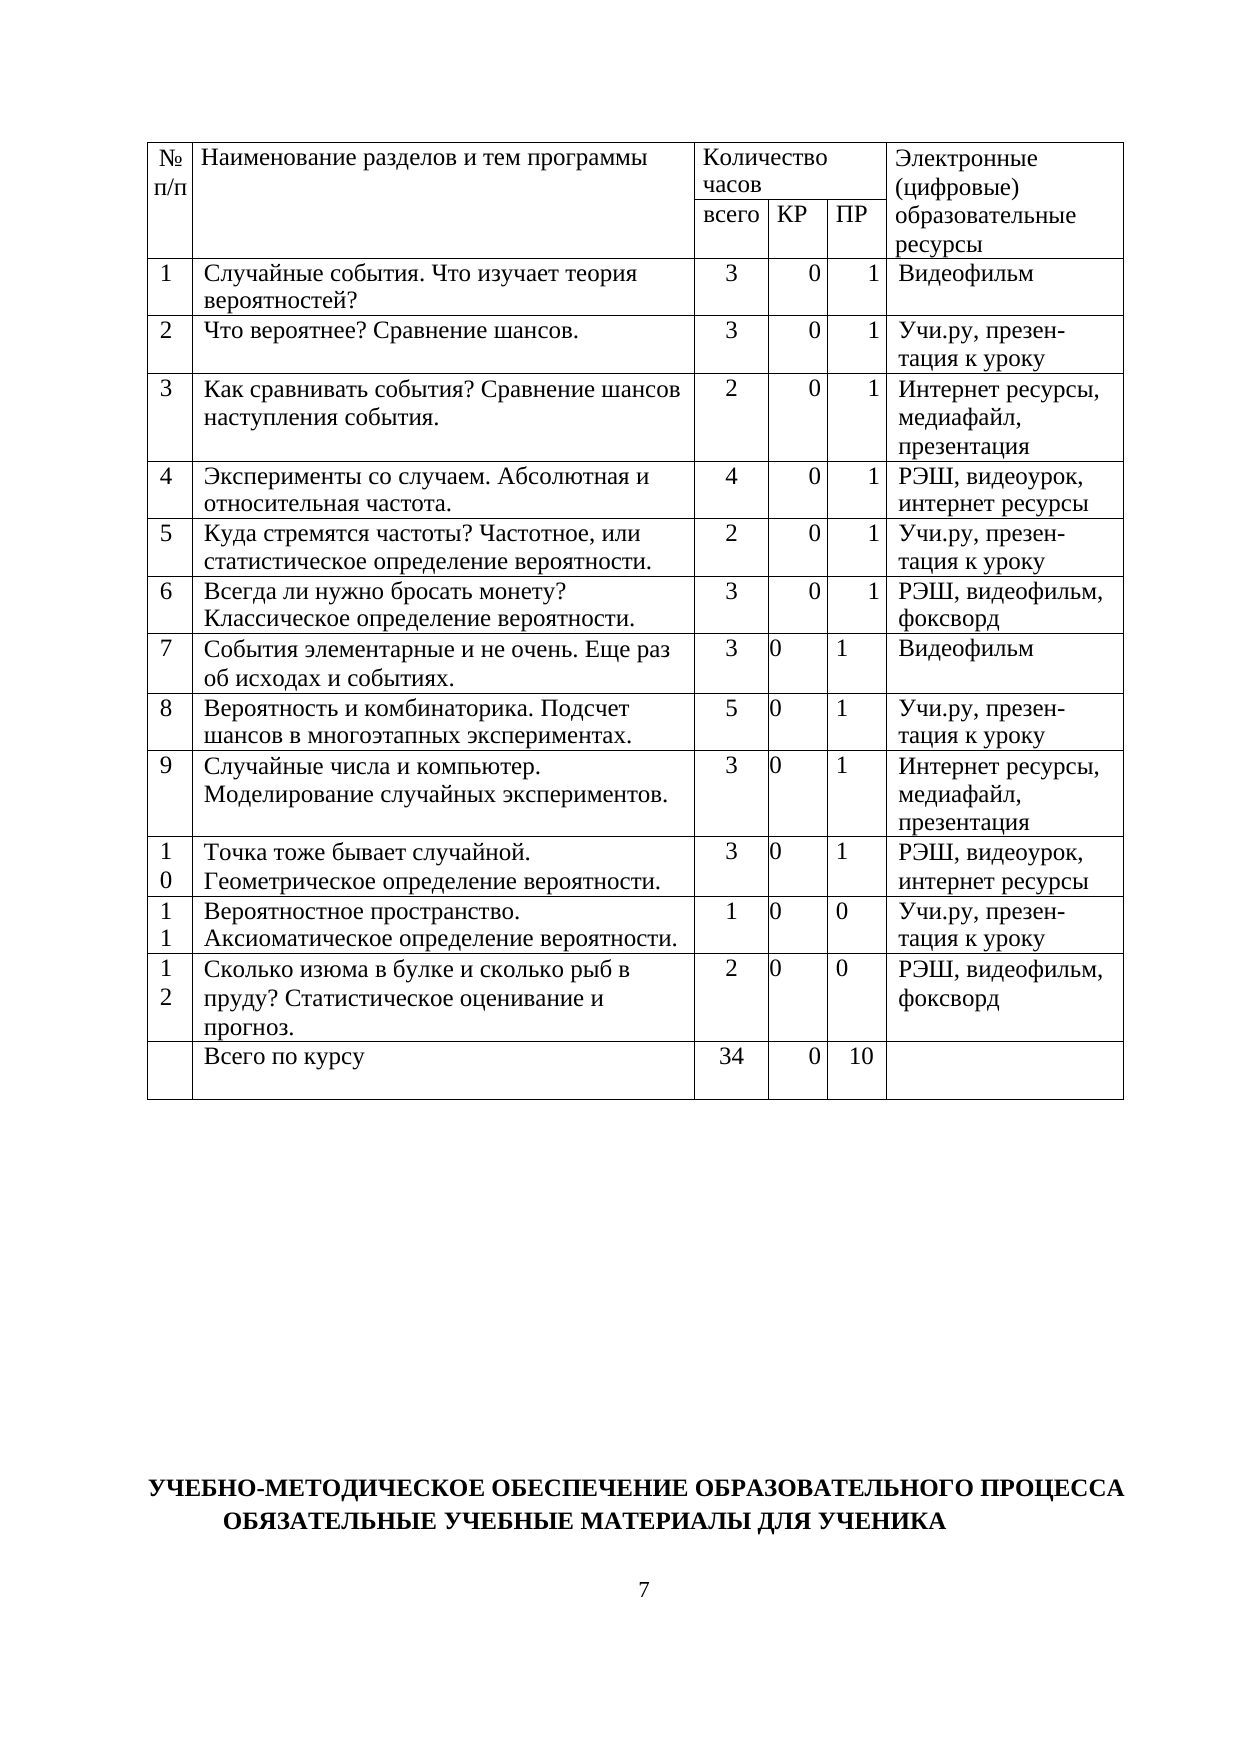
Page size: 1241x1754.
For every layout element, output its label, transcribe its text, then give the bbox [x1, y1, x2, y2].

table_cell 7 [148, 634, 192, 692]
table_cell [148, 1042, 192, 1099]
table_cell 1 [695, 897, 768, 953]
table_cell 0 [769, 577, 827, 633]
table_cell Интернет ресурсы, медиафайл, презентация [887, 374, 1123, 461]
table_cell Сколько изюма в булке и сколько рыб в пруду? Статистическое оценивание и прогноз. [193, 954, 694, 1041]
table_cell 34 [695, 1042, 768, 1099]
table_cell Всего по курсу [193, 1042, 694, 1099]
table_cell 1 0 [148, 837, 192, 896]
table_cell ПР [828, 200, 886, 258]
table_cell 8 [148, 694, 192, 750]
table_cell 3 [695, 837, 768, 896]
table_cell 2 [695, 374, 768, 461]
table_cell 1 [828, 519, 886, 576]
table_cell РЭШ, видеофильм, фоксворд [887, 577, 1123, 633]
table_cell 3 [695, 634, 768, 692]
table_cell 1 [828, 462, 886, 518]
table_cell 1 [148, 259, 192, 315]
table_cell 3 [148, 374, 192, 461]
table_cell Учи.ру, презен- тация к уроку [887, 316, 1123, 373]
table_cell РЭШ, видеоурок, интернет ресурсы [887, 462, 1123, 518]
table_cell 1 [828, 751, 886, 836]
table_cell 3 [695, 316, 768, 373]
table_cell 0 [769, 316, 827, 373]
table_cell Вероятностное пространство. Аксиоматическое определение вероятности. [193, 897, 694, 953]
table_header Электронные (цифровые) образовательные ресурсы [887, 143, 1123, 258]
table_cell 0 [769, 751, 827, 836]
table_cell 2 [695, 954, 768, 1041]
text УЧЕБНО-МЕТОДИЧЕСКОЕ ОБЕСПЕЧЕНИЕ ОБРАЗОВАТЕЛЬНОГО ПРОЦЕССА ОБЯЗАТЕЛЬНЫЕ УЧЕБНЫЕ МАТЕРИАЛЫ ДЛЯ УЧЕНИКА [148, 1473, 1127, 1535]
table_cell 0 [769, 1042, 827, 1099]
table_cell 1 [828, 577, 886, 633]
table_cell 0 [769, 462, 827, 518]
table_cell Всегда ли нужно бросать монету? Классическое определение вероятности. [193, 577, 694, 633]
table_cell 0 [769, 694, 827, 750]
table_cell 2 [148, 316, 192, 373]
table_cell 4 [148, 462, 192, 518]
table_cell 6 [148, 577, 192, 633]
table_cell Видеофильм [887, 634, 1123, 692]
table_cell 10 [828, 1042, 886, 1099]
table_cell 1 [828, 374, 886, 461]
table_cell 1 1 [148, 897, 192, 953]
table_header Наименование разделов и тем программы [193, 143, 694, 258]
table_cell 0 [769, 634, 827, 692]
table_cell Интернет ресурсы, медиафайл, презентация [887, 751, 1123, 836]
table_cell 3 [695, 577, 768, 633]
table_cell 0 [828, 897, 886, 953]
table_cell РЭШ, видеоурок, интернет ресурсы [887, 837, 1123, 896]
table_cell 0 [828, 954, 886, 1041]
table_cell 0 [769, 897, 827, 953]
table_cell 5 [148, 519, 192, 576]
table_cell Вероятность и комбинаторика. Подсчет шансов в многоэтапных экспериментах. [193, 694, 694, 750]
table_cell Видеофильм [887, 259, 1123, 315]
table_cell Куда стремятся частоты? Частотное, или статистическое определение вероятности. [193, 519, 694, 576]
table_cell 4 [695, 462, 768, 518]
table_cell 1 [828, 316, 886, 373]
table_cell всего [695, 200, 768, 258]
table_cell События элементарные и не очень. Еще раз об исходах и событиях. [193, 634, 694, 692]
table_cell [887, 1042, 1123, 1099]
table_cell КР [769, 200, 827, 258]
table_cell Что вероятнее? Сравнение шансов. [193, 316, 694, 373]
table_cell РЭШ, видеофильм, фоксворд [887, 954, 1123, 1041]
table_cell 2 [695, 519, 768, 576]
table_cell 1 [828, 259, 886, 315]
table_cell 5 [695, 694, 768, 750]
table_cell Эксперименты со случаем. Абсолютная и относительная частота. [193, 462, 694, 518]
table_cell 1 2 [148, 954, 192, 1041]
table_cell Случайные события. Что изучает теория вероятностей? [193, 259, 694, 315]
table_cell 0 [769, 954, 827, 1041]
table_header Количество часов [695, 143, 886, 199]
table_cell 1 [828, 837, 886, 896]
table_cell Учи.ру, презен- тация к уроку [887, 897, 1123, 953]
table_cell Точка тоже бывает случайной. Геометрическое определение вероятности. [193, 837, 694, 896]
table_cell 0 [769, 259, 827, 315]
table_cell 0 [769, 519, 827, 576]
table_cell Как сравнивать события? Сравнение шансов наступления события. [193, 374, 694, 461]
table_cell Учи.ру, презен- тация к уроку [887, 519, 1123, 576]
table_cell 3 [695, 751, 768, 836]
table_cell 3 [695, 259, 768, 315]
table_cell 1 [828, 694, 886, 750]
table_cell Учи.ру, презен- тация к уроку [887, 694, 1123, 750]
table_header № п/п [148, 143, 192, 258]
table_cell 9 [148, 751, 192, 836]
table_cell 0 [769, 374, 827, 461]
table_cell Случайные числа и компьютер. Моделирование случайных экспериментов. [193, 751, 694, 836]
table_cell 1 [828, 634, 886, 692]
table_cell 0 [769, 837, 827, 896]
